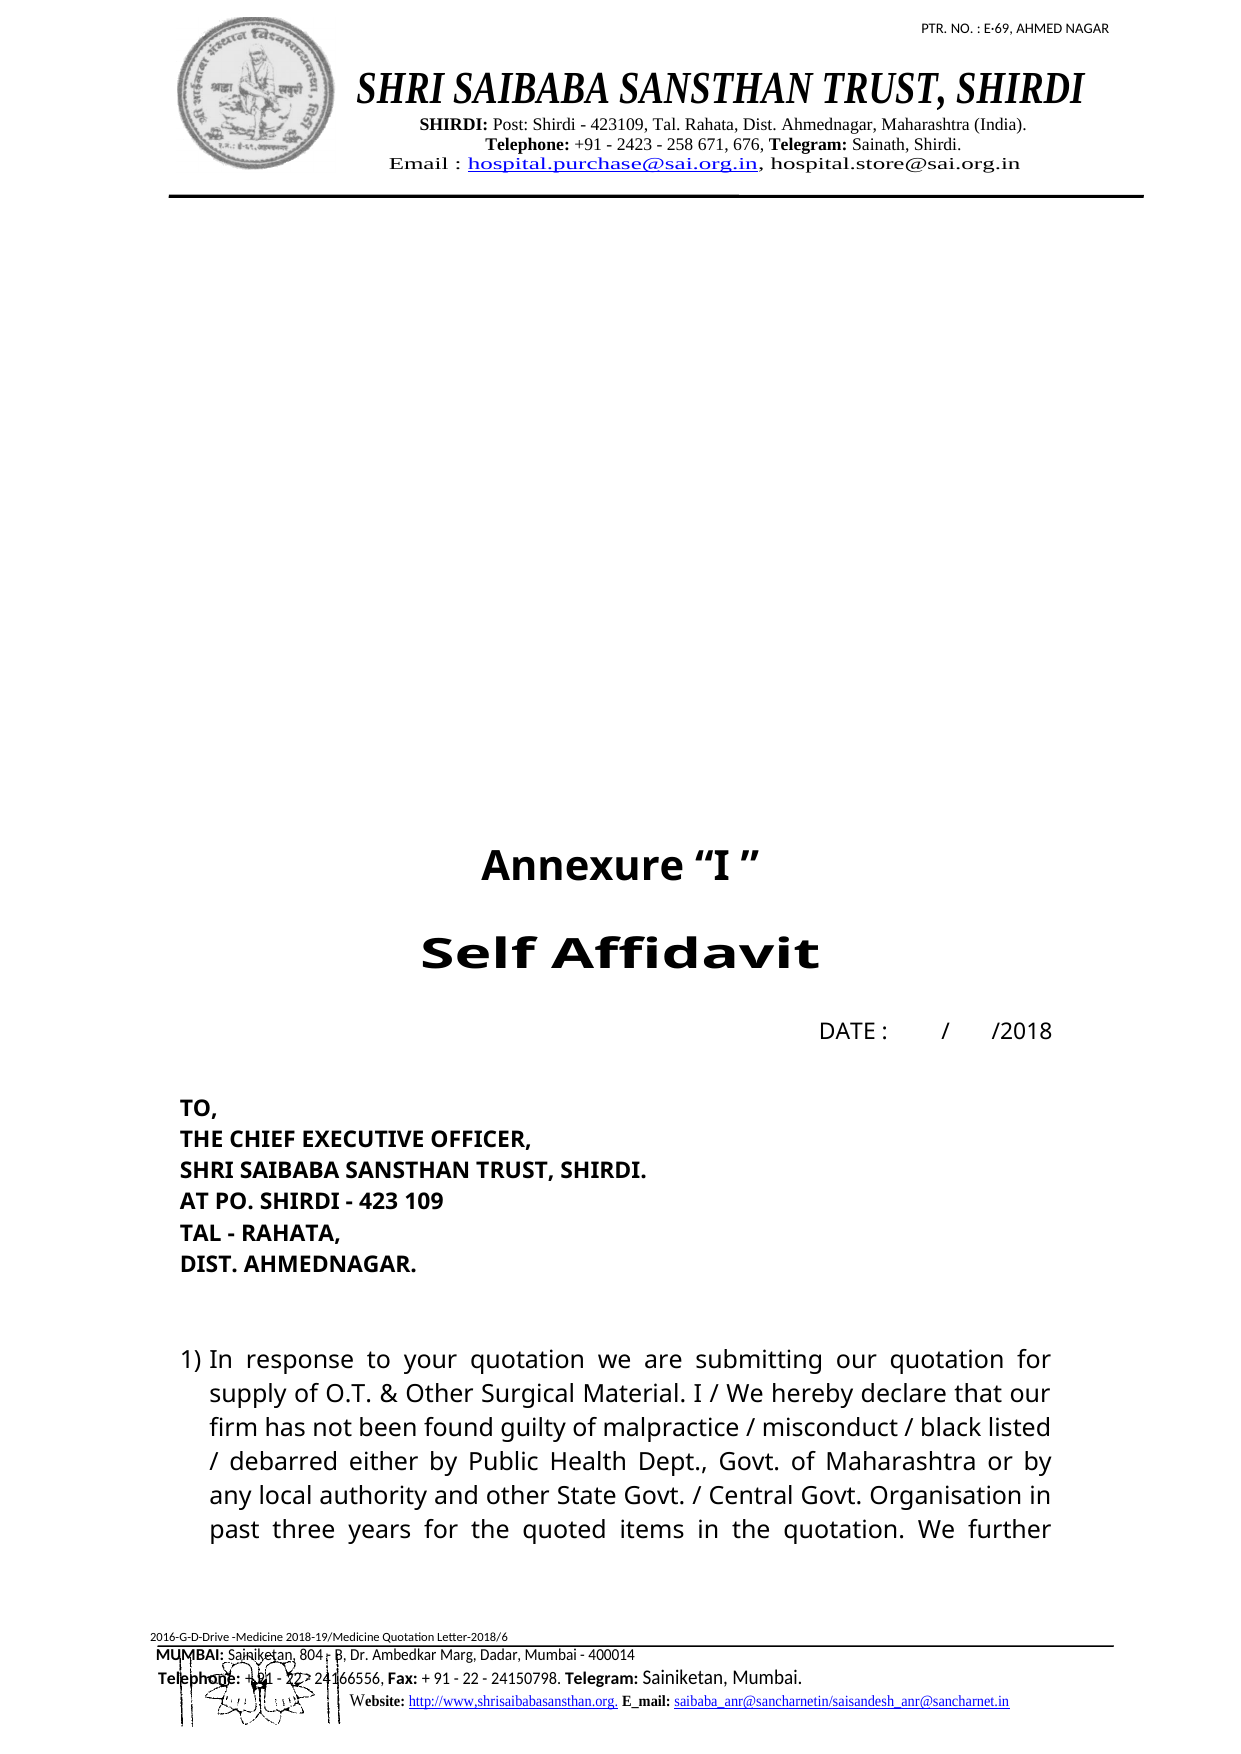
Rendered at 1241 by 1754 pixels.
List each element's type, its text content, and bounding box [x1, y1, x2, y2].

text TAL - RAHATA, [150, 1216, 1052, 1248]
text DATE : / /2018 [150, 1015, 1052, 1046]
text SHRI SAIBABA SANSTHAN TRUST, SHIRDI. [150, 1154, 1052, 1185]
text AT PO. SHIRDI - 423 109 [150, 1185, 1052, 1216]
text Self Affidavit [150, 924, 1090, 981]
picture [176, 1651, 343, 1728]
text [179, 1341, 1052, 1546]
text DIST. AHMEDNAGAR. [150, 1248, 1052, 1279]
text Annexure “I ” [150, 836, 1090, 893]
text TO, [150, 1091, 1052, 1123]
text THE CHIEF EXECUTIVE OFFICER, [150, 1123, 1052, 1154]
